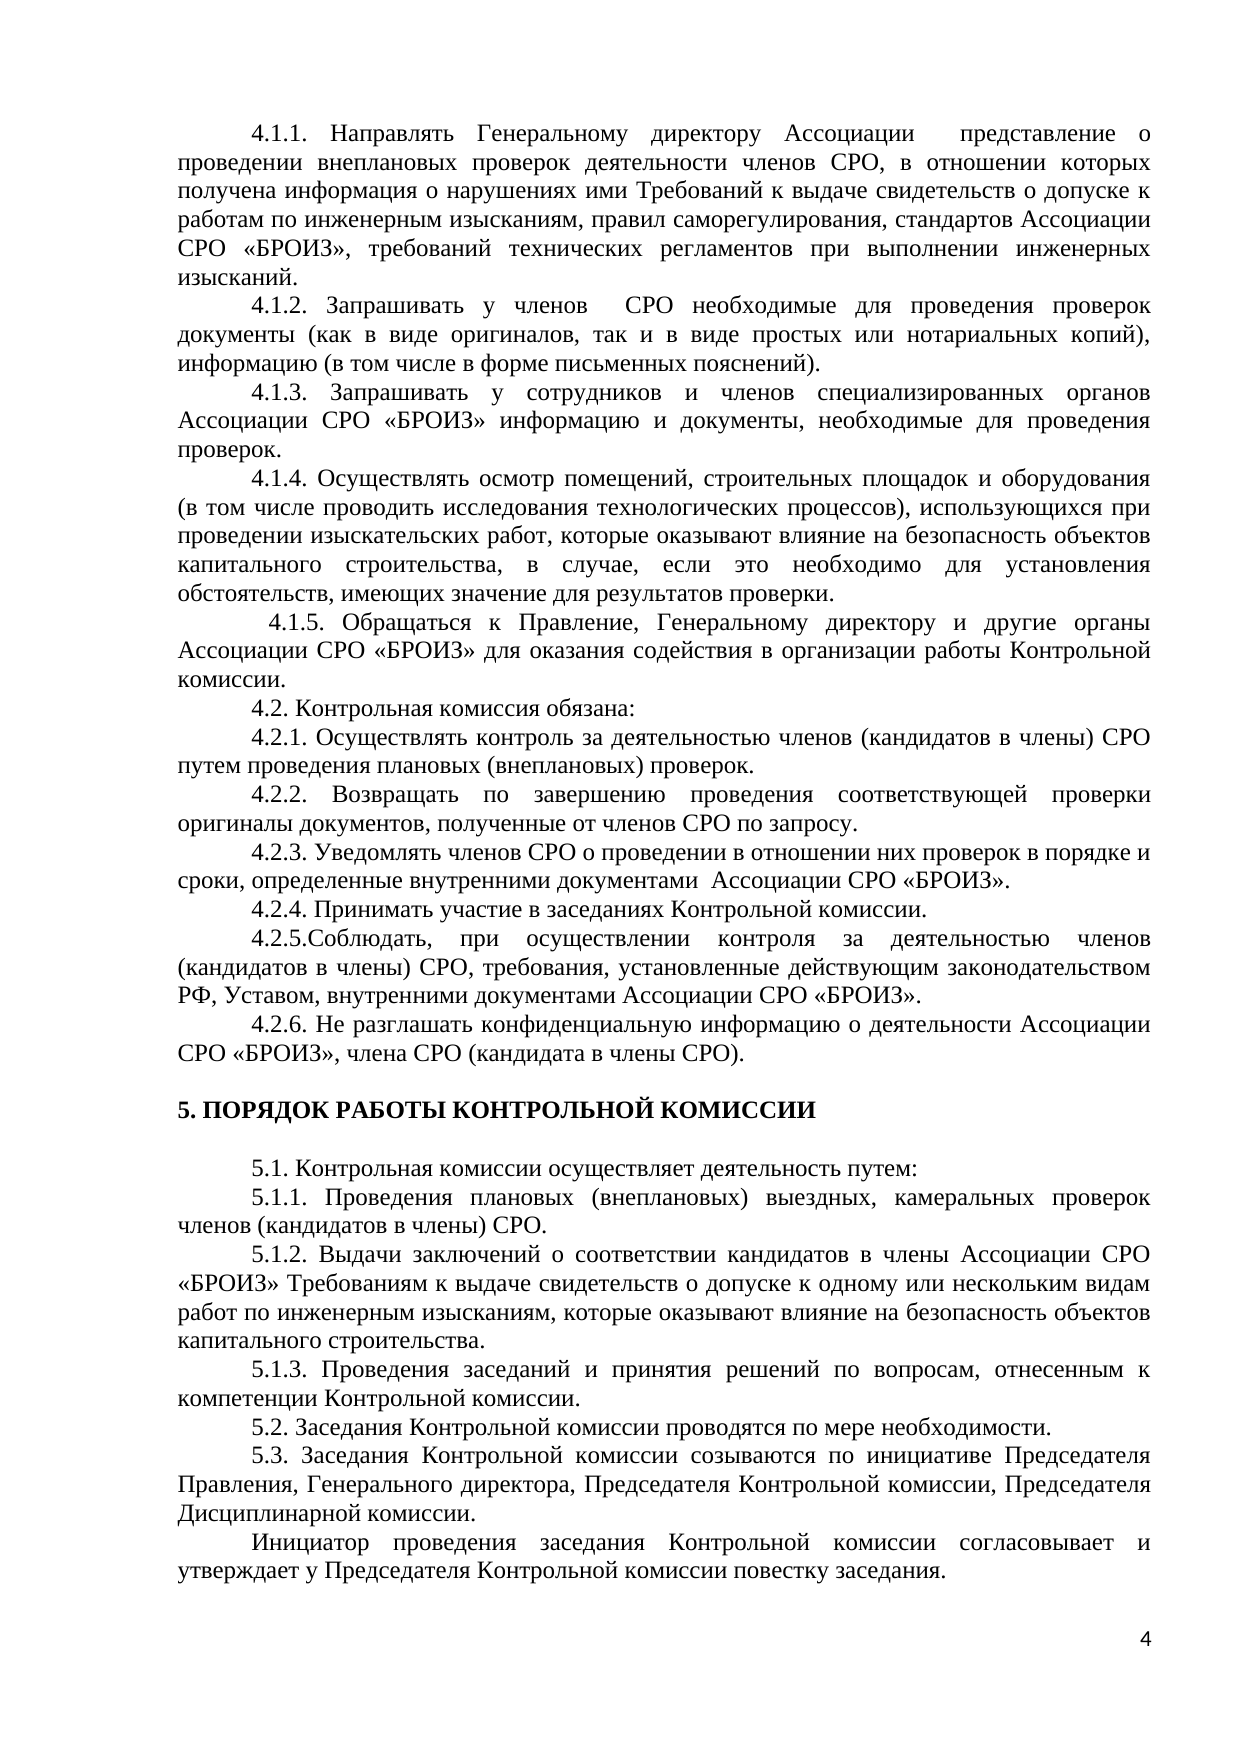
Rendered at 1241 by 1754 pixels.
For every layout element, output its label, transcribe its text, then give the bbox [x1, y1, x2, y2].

text Инициатор проведения заседания Контрольной комиссии согласовывает и утверждает у Председателя Контрольной комиссии повестку заседания. [177, 1527, 1152, 1584]
text 4.1.3. Запрашивать у сотрудников и членов специализированных органов Ассоциации СРО «БРОИЗ» информацию и документы, необходимые для проведения проверок. [177, 377, 1152, 463]
text 4.2.1. Осуществлять контроль за деятельностью членов (кандидатов в члены) СРО путем проведения плановых (внеплановых) проверок. [177, 722, 1152, 779]
text 5.1.2. Выдачи заключений о соответствии кандидатов в члены Ассоциации СРО «БРОИЗ» Требованиям к выдаче свидетельств о допуске к одному или нескольким видам работ по инженерным изысканиям, которые оказывают влияние на безопасность объектов капитального строительства. [177, 1239, 1152, 1354]
text 4.2.3. Уведомлять членов СРО о проведении в отношении них проверок в порядке и сроки, определенные внутренними документами Ассоциации СРО «БРОИЗ». [177, 837, 1152, 894]
text 4.2.6. Не разглашать конфиденциальную информацию о деятельности Ассоциации СРО «БРОИЗ», члена СРО (кандидата в члены СРО). [177, 1009, 1152, 1067]
text 5.1.3. Проведения заседаний и принятия решений по вопросам, отнесенным к компетенции Контрольной комиссии. [177, 1354, 1152, 1412]
text 5.1. Контрольная комиссии осуществляет деятельность путем: [177, 1153, 1152, 1182]
text 5.1.1. Проведения плановых (внеплановых) выездных, камеральных проверок членов (кандидатов в члены) СРО. [177, 1182, 1152, 1239]
text 5.2. Заседания Контрольной комиссии проводятся по мере необходимости. [177, 1412, 1152, 1441]
text 4.2.5.Соблюдать, при осуществлении контроля за деятельностью членов (кандидатов в члены) СРО, требования, установленные действующим законодательством РФ, Уставом, внутренними документами Ассоциации СРО «БРОИЗ». [177, 923, 1152, 1009]
text 5. ПОРЯДОК РАБОТЫ КОНТРОЛЬНОЙ КОМИССИИ [177, 1096, 1152, 1124]
text 4.2.4. Принимать участие в заседаниях Контрольной комиссии. [177, 894, 1152, 923]
text 4.1.2. Запрашивать у членов СРО необходимые для проведения проверок документы (как в виде оригиналов, так и в виде простых или нотариальных копий), информацию (в том числе в форме письменных пояснений). [177, 291, 1152, 377]
text 4.2.2. Возвращать по завершению проведения соответствующей проверки оригиналы документов, полученные от членов СРО по запросу. [177, 779, 1152, 837]
text 4.1.1. Направлять Генеральному директору Ассоциации представление о проведении внеплановых проверок деятельности членов СРО, в отношении которых получена информация о нарушениях ими Требований к выдаче свидетельств о допуске к работам по инженерным изысканиям, правил саморегулирования, стандартов Ассоциации СРО «БРОИЗ», требований технических регламентов при выполнении инженерных изысканий. [177, 118, 1152, 291]
text 4.2. Контрольная комиссия обязана: [177, 693, 1152, 722]
text 4.1.5. Обращаться к Правление, Генеральному директору и другие органы Ассоциации СРО «БРОИЗ» для оказания содействия в организации работы Контрольной комиссии. [177, 607, 1152, 693]
text 4.1.4. Осуществлять осмотр помещений, строительных площадок и оборудования (в том числе проводить исследования технологических процессов), использующихся при проведении изыскательских работ, которые оказывают влияние на безопасность объектов капитального строительства, в случае, если это необходимо для установления обстоятельств, имеющих значение для результатов проверки. [177, 463, 1152, 607]
text 5.3. Заседания Контрольной комиссии созываются по инициативе Председателя Правления, Генерального директора, Председателя Контрольной комиссии, Председателя Дисциплинарной комиссии. [177, 1441, 1152, 1527]
